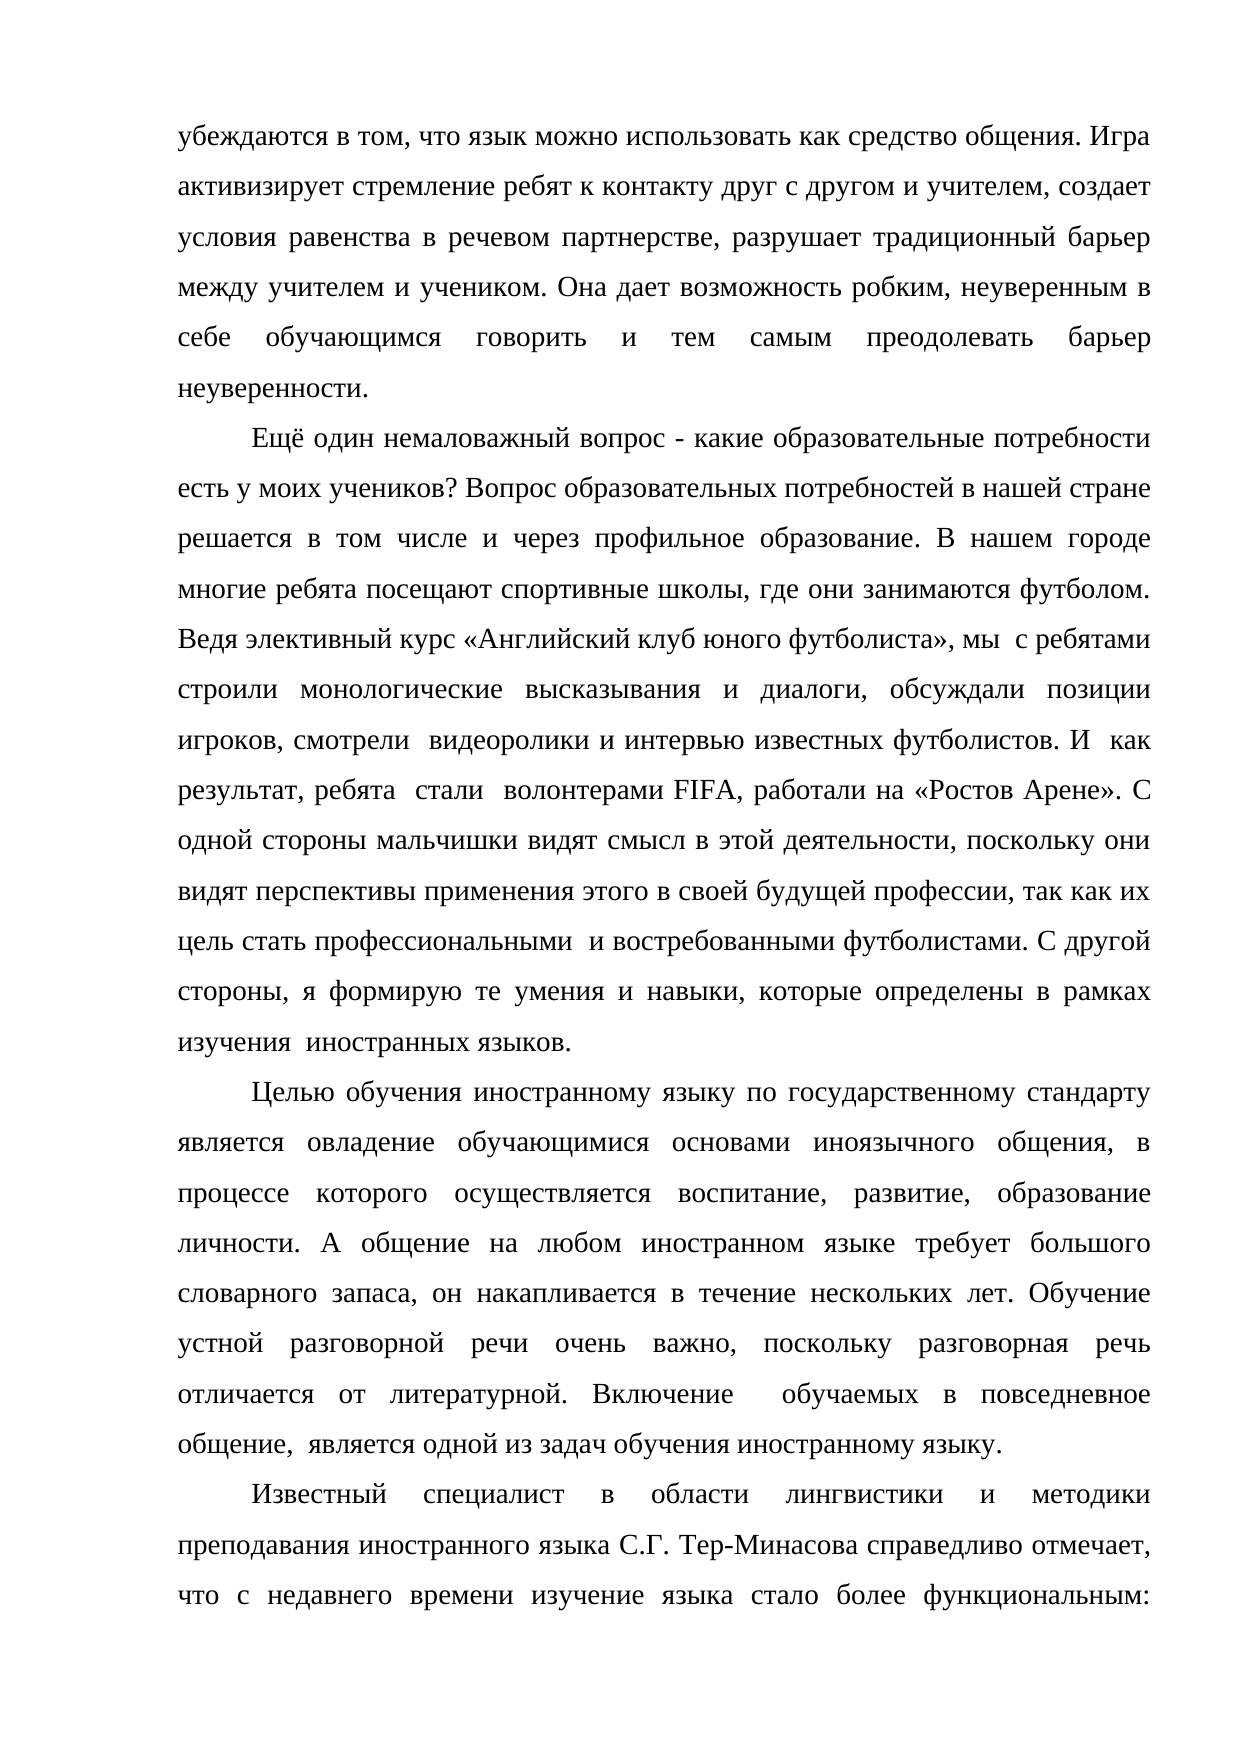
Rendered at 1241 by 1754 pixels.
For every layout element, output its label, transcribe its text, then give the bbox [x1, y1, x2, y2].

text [177, 118, 1152, 403]
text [177, 1477, 1152, 1611]
text Ещё один немаловажный вопрос - какие образовательные потребности есть у моих учеников? Вопрос образовательных потребностей в нашей стране решается в том числе и через профильное образование. В нашем городе многие ребята посещают спортивные школы, где они занимаются футболом. Ведя элективный курс «Английский клуб юного футболиста», мы с ребятами строили монологические высказывания и диалоги, обсуждали позиции игроков, смотрели видеоролики и интервью известных футболистов. И как результат, ребята стали волонтерами FIFA, работали на «Ростов Арене». С одной стороны мальчишки видят смысл в этой деятельности, поскольку они видят перспективы применения этого в своей будущей профессии, так как их цель стать профессиональными и востребованными футболистами. С другой стороны, я формирую те умения и навыки, которые определены в рамках изучения иностранных языков. [177, 420, 1152, 1057]
text Целью обучения иностранному языку по государственному стандарту является овладение обучающимися основами иноязычного общения, в процессе которого осуществляется воспитание, развитие, образование личности. А общение на любом иностранном языке требует большого словарного запаса, он накапливается в течение нескольких лет. Обучение устной разговорной речи очень важно, поскольку разговорная речь отличается от литературной. Включение обучаемых в повседневное общение, является одной из задач обучения иностранному языку. [177, 1074, 1152, 1460]
